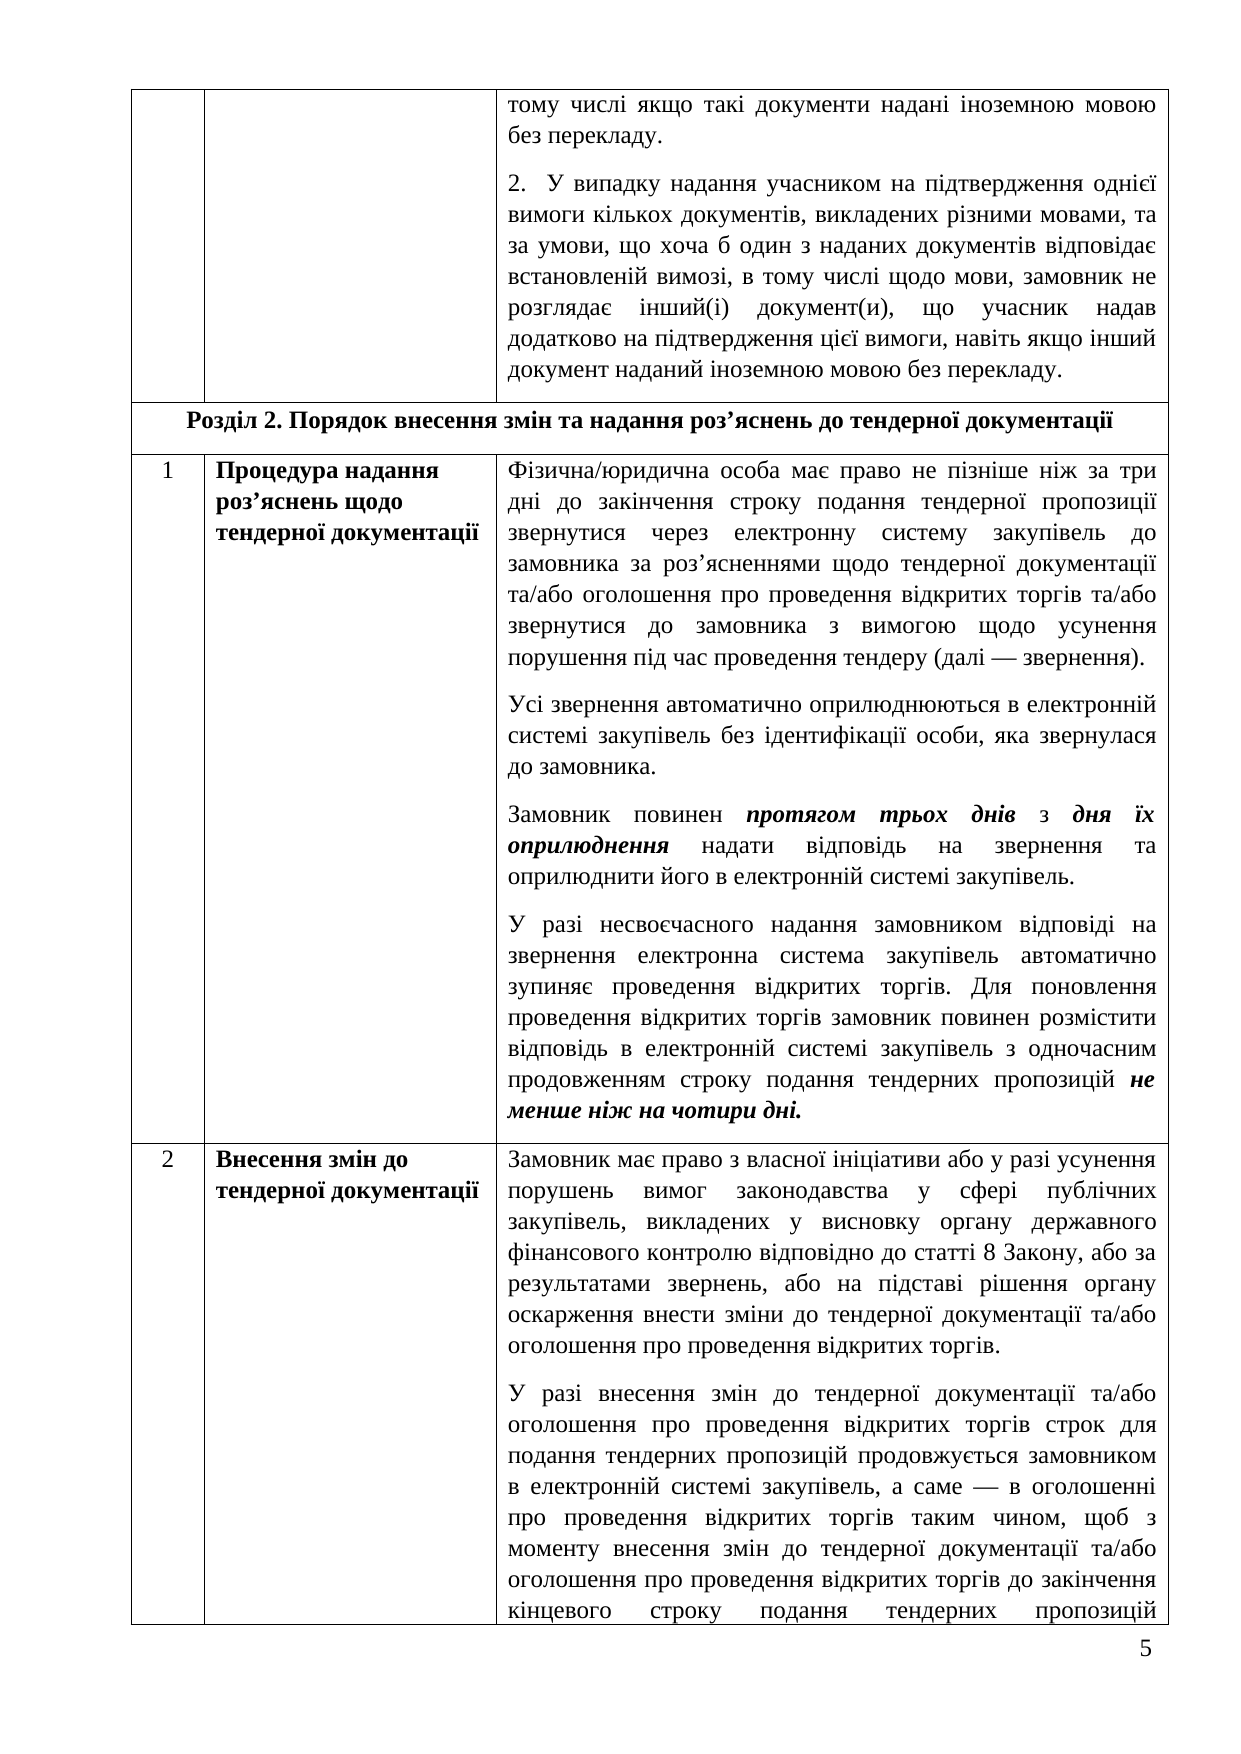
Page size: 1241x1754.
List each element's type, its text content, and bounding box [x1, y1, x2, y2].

table_cell Фізична/юридична особа має право не пізніше ніж за три дні до закінчення строку подання тендерної пропозиції звернутися через електронну систему закупівель до замовника за роз’ясненнями щодо тендерної документації та/або оголошення про проведення відкритих торгів та/або звернутися до замовника з вимогою щодо усунення порушення під час проведення тендеру (далі — звернення). Усі звернення автоматично оприлюднюються в електронній системі закупівель без ідентифікації особи, яка звернулася до замовника. Замовник повинен протягом трьох днів з дня їх оприлюднення надати відповідь на звернення та оприлюднити його в електронній системі закупівель. У разі несвоєчасного надання замовником відповіді на звернення електронна система закупівель автоматично зупиняє проведення відкритих торгів. Для поновлення проведення відкритих торгів замовник повинен розмістити відповідь в електронній системі закупівель з одночасним продовженням строку подання тендерних пропозицій не менше ніж на чотири дні. [497, 455, 1168, 1143]
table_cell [497, 1144, 1168, 1624]
table_cell 1 [132, 455, 204, 1143]
table_cell 7 [132, 90, 204, 402]
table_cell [205, 1144, 496, 1624]
table_cell Розділ 2. Порядок внесення змін та надання роз’яснень до тендерної документації [132, 403, 1168, 454]
table_cell Процедура надання роз’яснень щодо тендерної документації [205, 455, 496, 1143]
table_cell 2 [132, 1144, 204, 1624]
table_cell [497, 90, 1168, 402]
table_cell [205, 90, 496, 402]
